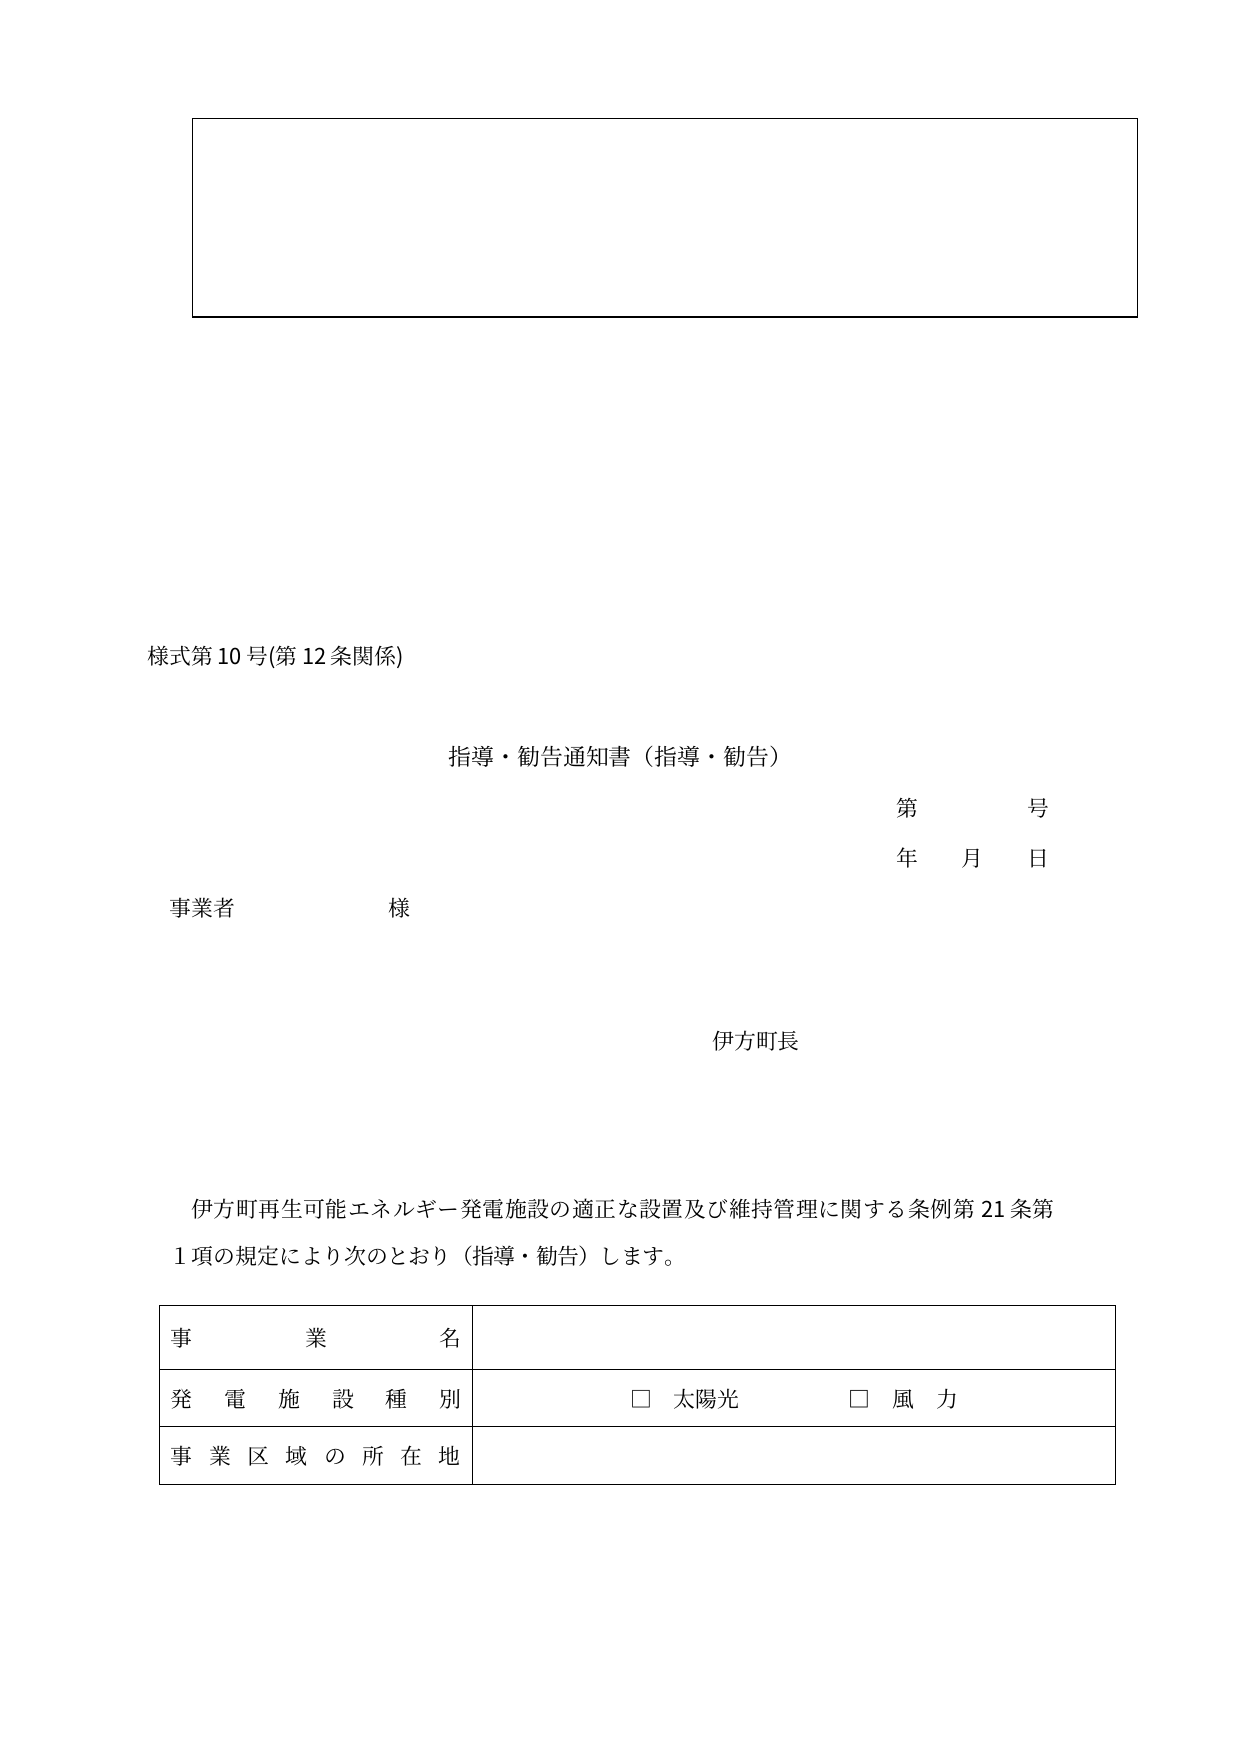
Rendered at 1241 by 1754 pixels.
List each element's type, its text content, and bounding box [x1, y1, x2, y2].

text 伊方町長 [384, 1024, 1092, 1056]
table_cell □ 太陽光 □ 風 力 [473, 1370, 1115, 1426]
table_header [193, 119, 1137, 316]
text 事業者 様 [148, 892, 1092, 923]
text 指導・勧告通知書（指導・勧告） [148, 739, 1092, 772]
table_cell 事業区域の所在地 [160, 1427, 472, 1484]
text 年 月 日 [148, 841, 1049, 873]
text 様式第10号(第12条関係) [148, 639, 1092, 670]
table_header 事業名 [160, 1306, 472, 1368]
table_cell 発電施設種別 [160, 1370, 472, 1426]
text 第 号 [148, 791, 1049, 823]
table_header [473, 1306, 1115, 1368]
table_cell [473, 1427, 1115, 1484]
text 伊方町再生可能エネルギー発電施設の適正な設置及び維持管理に関する条例第21条第１項の規定により次のとおり（指導・勧告）します。 [169, 1192, 1054, 1270]
